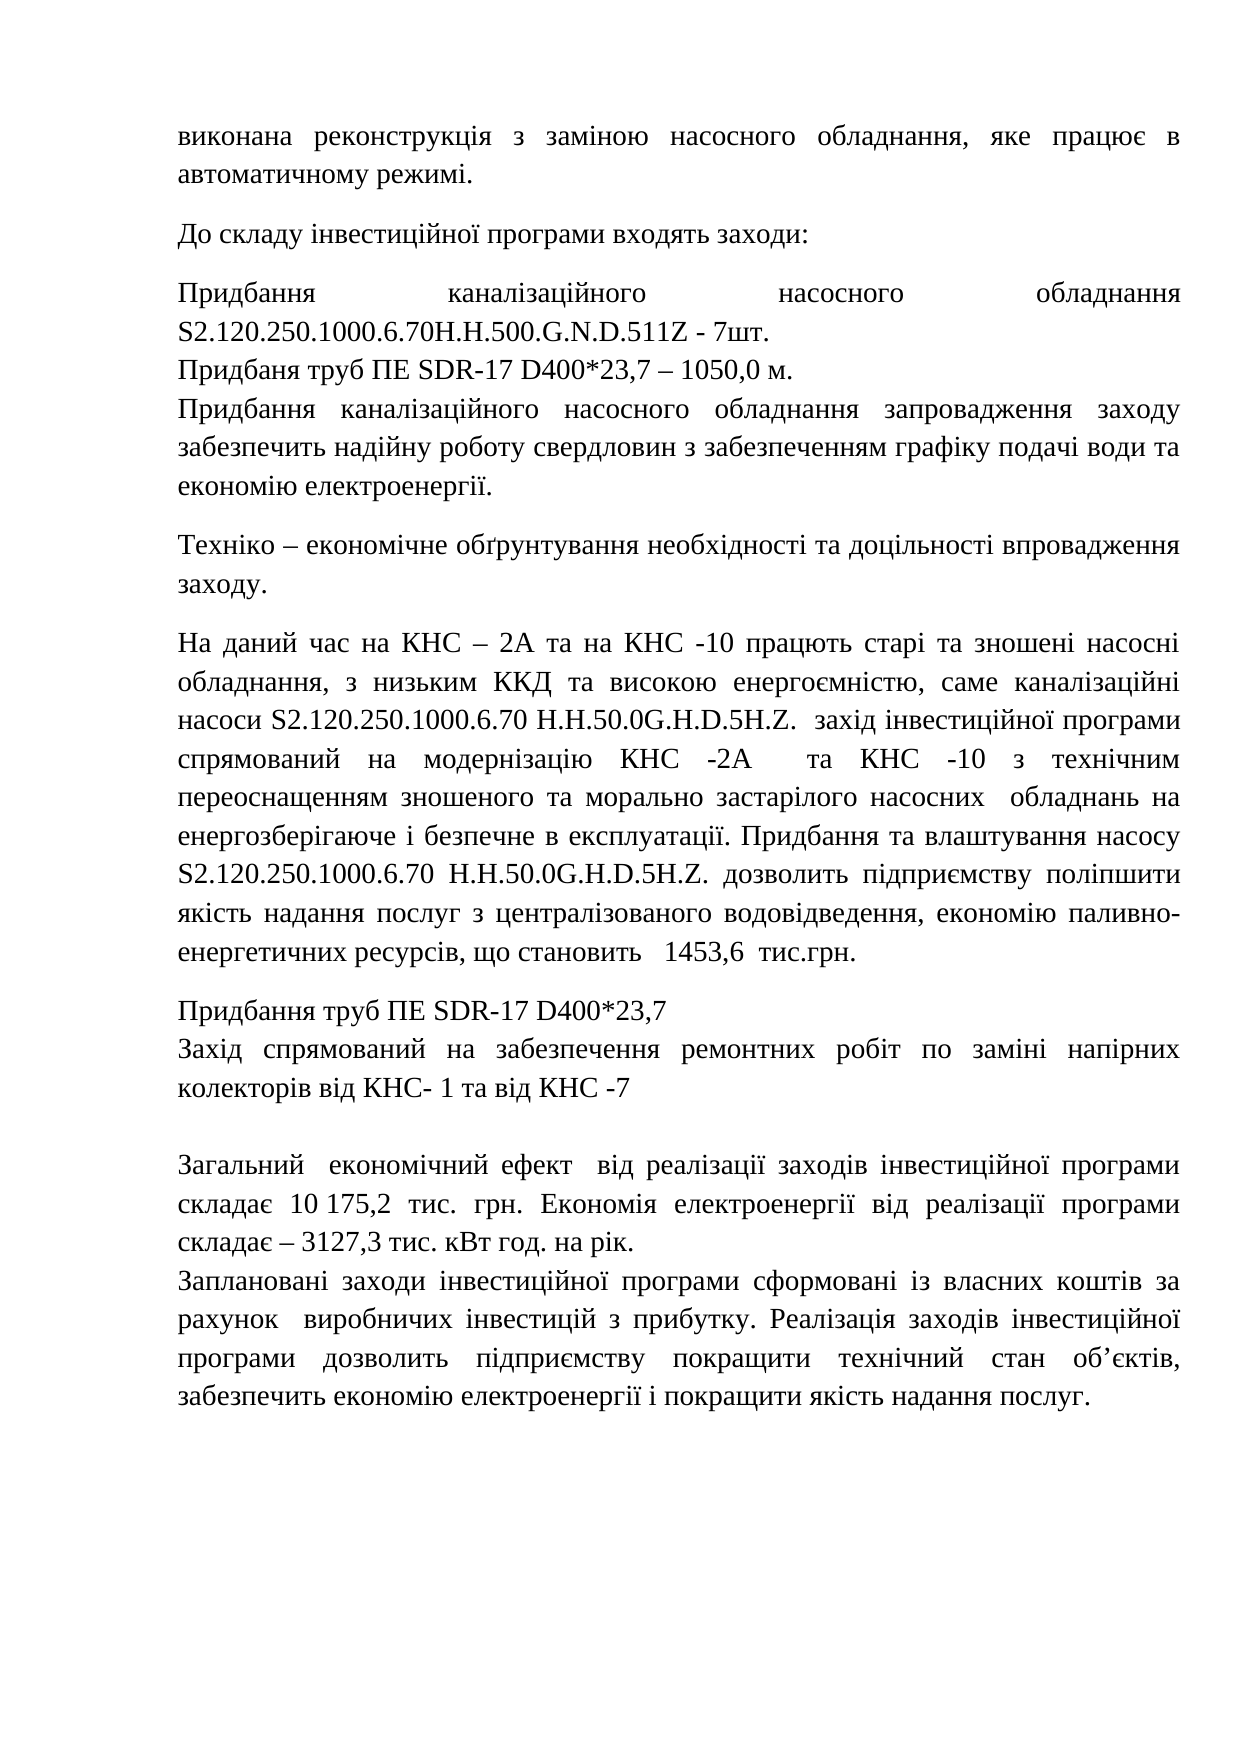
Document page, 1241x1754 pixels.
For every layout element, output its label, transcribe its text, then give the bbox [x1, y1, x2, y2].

text Захід спрямований на забезпечення ремонтних робіт по заміні напірних колекторів від КНС- 1 та від КНС -7 [177, 1032, 1181, 1104]
text На даний час на КНС – 2А та на КНС -10 працють старі та зношені насосні обладнання, з низьким ККД та високою енергоємністю, саме каналізаційні насоси S2.120.250.1000.6.70 H.H.50.0G.H.D.5H.Z. захід інвестиційної програми спрямований на модернізацію КНС -2А та КНС -10 з технічним переоснащенням зношеного та морально застарілого насосних обладнань на енергозберігаюче і безпечне в експлуатації. Придбання та влаштування насосу S2.120.250.1000.6.70 H.H.50.0G.H.D.5H.Z. дозволить підприємству поліпшити якість надання послуг з централізованого водовідведення, економію паливно-енергетичних ресурсів, що становить 1453,6 тис.грн. [177, 625, 1181, 967]
text Техніко – економічне обґрунтування необхідності та доцільності впровадження заходу. [177, 527, 1181, 599]
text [177, 118, 1181, 190]
text Придбання каналізаційного насосного обладнання S2.120.250.1000.6.70H.H.500.G.N.D.511Z - 7шт. [177, 275, 1181, 347]
text Придбаня труб ПЕ SDR-17 D400*23,7 – 1050,0 м. [177, 352, 1181, 386]
text Загальний економічний ефект від реалізації заходів інвестиційної програми складає 10 175,2 тис. грн. Економія електроенергії від реалізації програми складає – 3127,3 тис. кВт год. на рік. [177, 1147, 1181, 1258]
text Придбання труб ПЕ SDR-17 D400*23,7 [177, 993, 1181, 1027]
text Заплановані заходи інвестиційної програми сформовані із власних коштів за рахунок виробничих інвестицій з прибутку. Реалізація заходів інвестиційної програми дозволить підприємству покращити технічний стан об’єктів, забезпечить економію електроенергії і покращити якість надання послуг. [177, 1263, 1181, 1412]
text До складу інвестиційної програми входять заходи: [177, 216, 1181, 249]
text Придбання каналізаційного насосного обладнання запровадження заходу забезпечить надійну роботу свердловин з забезпеченням графіку подачі води та економію електроенергії. [177, 391, 1181, 502]
